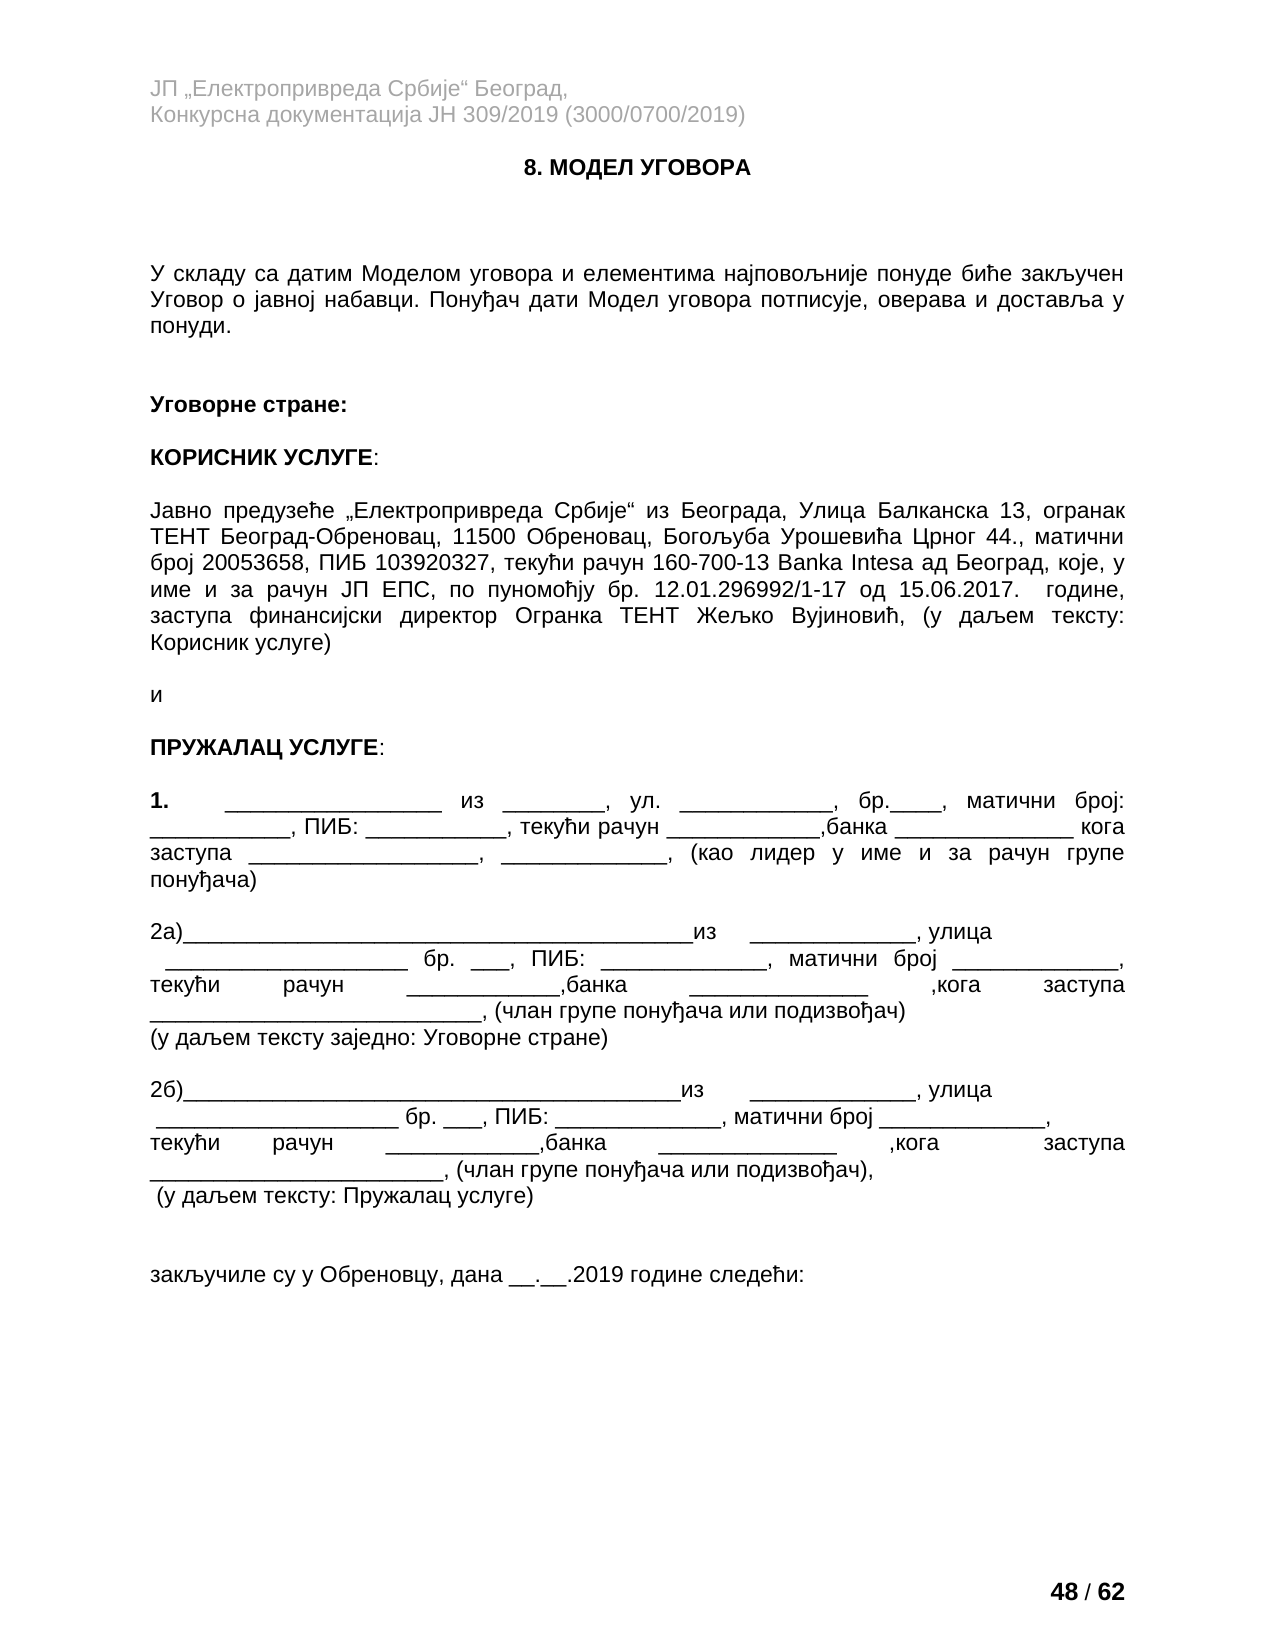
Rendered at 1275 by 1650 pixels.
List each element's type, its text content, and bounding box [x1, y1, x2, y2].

text и [150, 681, 1125, 707]
text У складу са датим Моделом уговора и елементима најповољније понуде биће закључен Уговор о јавној набавци. Понуђач дати Модел уговора потписује, оверава и доставља у понуди. [150, 259, 1125, 338]
text КОРИСНИК УСЛУГЕ: [150, 444, 1125, 470]
text Уговорне стране: [150, 391, 1125, 418]
text Јавно предузеће „Електропривреда Србије“ из Београда, Улица Балканска 13, огранак ТЕНТ Београд-Обреновац, 11500 Обреновац, Богољуба Урошевића Црног 44., матични број 20053658, ПИБ 103920327, текући рачун 160-700-13 Banka Intesа ад Београд, које, у име и за рачун ЈП ЕПС, по пуномоћју бр. 12.01.296992/1-17 од 15.06.2017. године, заступа финансијски директор Огранка ТЕНТ Жељко Вујиновић, (у даљем тексту: Корисник услуге) [150, 497, 1125, 655]
text текући рачун ____________,банка ______________ ,кога заступа _______________________, (члан групе понуђача или подизвођач), [150, 1129, 1125, 1182]
text 2а)________________________________________из _____________, улица [150, 918, 1125, 945]
text ПРУЖАЛАЦ УСЛУГЕ: [150, 734, 1125, 760]
list _________________ из ________, ул. ____________, бр.____, матични број: ___________, ПИБ: ___________, текући рачун ____________,банка ______________ кога заступа __________________, _____________, (као лидер у име и за рачун групе понуђача) [150, 787, 1125, 892]
text закључиле су у Обреновцу, дана __.__.2019 године следећи: [150, 1261, 1125, 1287]
text (у даљем тексту заједно: Уговорне стране) [150, 1024, 1125, 1050]
text ___________________ бр. ___, ПИБ: _____________, матични број _____________, [150, 1103, 1125, 1129]
text ___________________ бр. ___, ПИБ: _____________, матични број _____________, текући рачун ____________,банка ______________ ,кога заступа __________________________, (члан групе понуђача или подизвођач) [150, 945, 1125, 1024]
text (у даљем тексту: Пружалац услуге) [150, 1182, 1125, 1208]
text 2б)_______________________________________из _____________, улица [150, 1076, 1125, 1103]
text 8. МОДЕЛ УГОВОРА [150, 154, 1125, 180]
